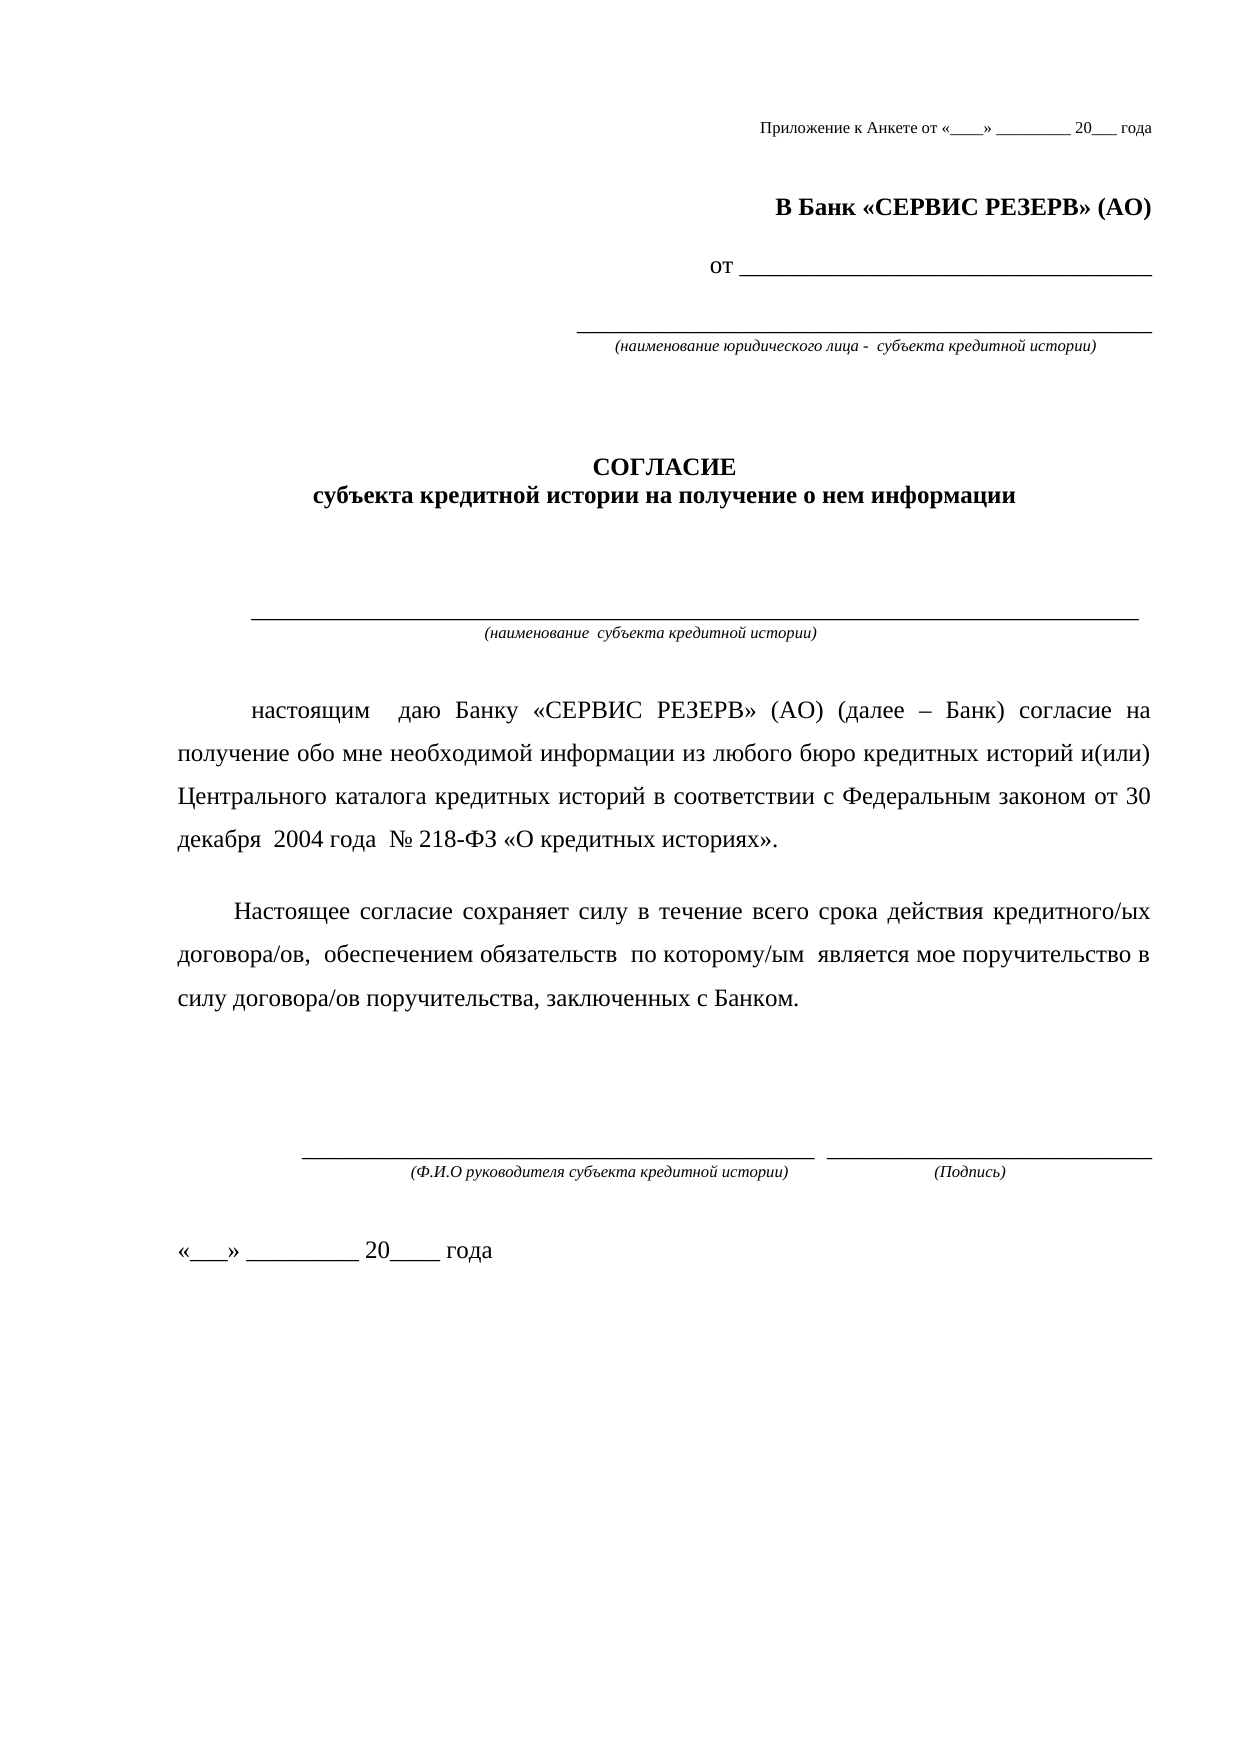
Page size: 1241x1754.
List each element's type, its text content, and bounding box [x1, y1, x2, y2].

text В Банк «СЕРВИС РЕЗЕРВ» (АО) [177, 192, 1152, 221]
text Настоящее согласие сохраняет силу в течение всего срока действия кредитного/ых договора/ов, обеспечением обязательств по которому/ым является мое поручительство в силу договора/ов поручительства, заключенных с Банком. [177, 896, 1152, 1011]
text Приложение к Анкете от «____» _________ 20___ года [102, 118, 1152, 137]
text субъекта кредитной истории на получение о нем информации [177, 480, 1152, 509]
text (Ф.И.О руководителя субъекта кредитной истории) (Подпись) [177, 1162, 1152, 1181]
text настоящим даю Банку «СЕРВИС РЕЗЕРВ» (АО) (далее – Банк) согласие на получение обо мне необходимой информации из любого бюро кредитных историй и(или) Центрального каталога кредитных историй в соответствии с Федеральным законом от 30 декабря 2004 года № 218-ФЗ «О кредитных историях». [177, 695, 1152, 853]
text _________________________________________ __________________________ [177, 1133, 1152, 1162]
text (наименование юридического лица - субъекта кредитной истории) [177, 336, 1152, 355]
text (наименование субъекта кредитной истории) [177, 622, 1152, 642]
text ______________________________________________ [177, 307, 1152, 336]
text СОГЛАСИЕ [177, 452, 1152, 480]
text _______________________________________________________________________ [177, 594, 1152, 622]
text «___» _________ 20____ года [177, 1235, 1152, 1264]
text от _________________________________ [177, 250, 1152, 279]
